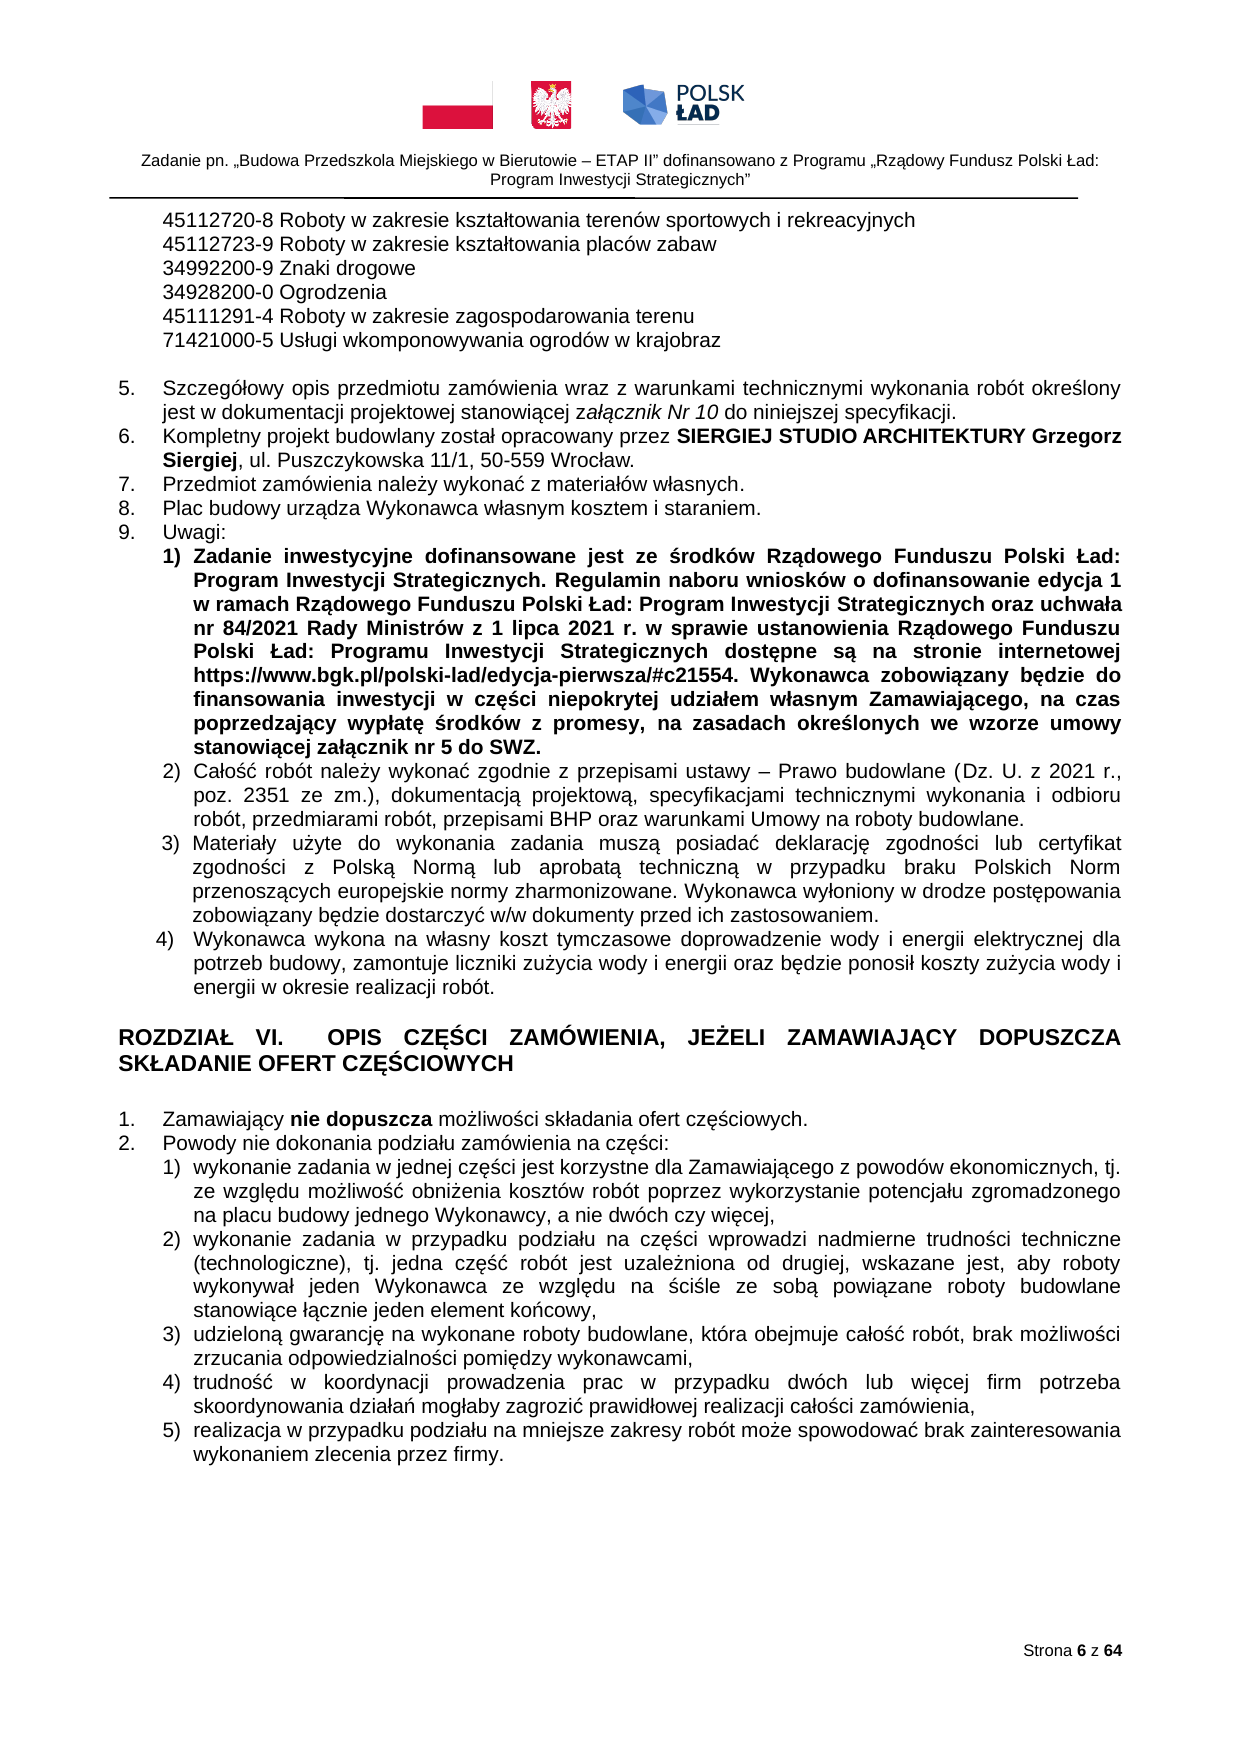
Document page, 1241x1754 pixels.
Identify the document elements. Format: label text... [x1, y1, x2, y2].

text 45111291-4 Roboty w zakresie zagospodarowania terenu [162, 304, 1122, 328]
list Kompletny projekt budowlany został opracowany przez SIERGIEJ STUDIO ARCHITEKTURY Grzegorz Siergiej, ul. Puszczykowska 11/1, 50-559 Wrocław. [118, 424, 1122, 472]
list Szczegółowy opis przedmiotu zamówienia wraz z warunkami technicznymi wykonania robót określony jest w dokumentacji projektowej stanowiącej załącznik Nr 10 do niniejszej specyfikacji. [118, 376, 1122, 424]
picture [421, 81, 571, 129]
list Zadanie inwestycyjne dofinansowane jest ze środków Rządowego Funduszu Polski Ład: Program Inwestycji Strategicznych. Regulamin naboru wniosków o dofinansowanie edycja 1 w ramach Rządowego Funduszu Polski Ład: Program Inwestycji Strategicznych oraz uchwała nr 84/2021 Rady Ministrów z 1 lipca 2021 r. w sprawie ustanowienia Rządowego Funduszu Polski Ład: Programu Inwestycji Strategicznych dostępne są na stronie internetowej https://www.bgk.pl/polski-lad/edycja-pierwsza/#c21554. Wykonawca zobowiązany będzie do finansowania inwestycji w części niepokrytej udziałem własnym Zamawiającego, na czas poprzedzający wypłatę środków z promesy, na zasadach określonych we wzorze umowy stanowiącej załącznik nr 5 do SWZ. [162, 543, 1122, 759]
list Materiały użyte do wykonania zadania muszą posiadać deklarację zgodności lub certyfikat zgodności z Polską Normą lub aprobatą techniczną w przypadku braku Polskich Norm przenoszących europejskie normy zharmonizowane. Wykonawca wyłoniony w drodze postępowania zobowiązany będzie dostarczyć w/w dokumenty przed ich zastosowaniem. [161, 831, 1122, 927]
list udzieloną gwarancję na wykonane roboty budowlane, która obejmuje całość robót, brak możliwości zrzucania odpowiedzialności pomiędzy wykonawcami, [162, 1322, 1122, 1370]
list Zamawiający nie dopuszcza możliwości składania ofert częściowych. [118, 1107, 1122, 1131]
list wykonanie zadania w przypadku podziału na części wprowadzi nadmierne trudności techniczne (technologiczne), tj. jedna część robót jest uzależniona od drugiej, wskazane jest, aby roboty wykonywał jeden Wykonawca ze względu na ściśle ze sobą powiązane roboty budowlane stanowiące łącznie jeden element końcowy, [162, 1226, 1122, 1322]
list Przedmiot zamówienia należy wykonać z materiałów własnych. [118, 472, 1122, 496]
text 34928200-0 Ogrodzenia [162, 280, 1122, 304]
text 34992200-9 Znaki drogowe [162, 256, 1122, 280]
list Plac budowy urządza Wykonawca własnym kosztem i staraniem. [118, 496, 1122, 519]
list Uwagi: [118, 519, 1122, 543]
list realizacja w przypadku podziału na mniejsze zakresy robót może spowodować brak zainteresowania wykonaniem zlecenia przez firmy. [162, 1418, 1122, 1466]
list Wykonawca wykona na własny koszt tymczasowe doprowadzenie wody i energii elektrycznej dla potrzeb budowy, zamontuje liczniki zużycia wody i energii oraz będzie ponosił koszty zużycia wody i energii w okresie realizacji robót. [156, 927, 1122, 999]
text 71421000-5 Usługi wkomponowywania ogrodów w krajobraz [162, 328, 1122, 352]
list trudność w koordynacji prowadzenia prac w przypadku dwóch lub więcej firm potrzeba skoordynowania działań mogłaby zagrozić prawidłowej realizacji całości zamówienia, [162, 1370, 1122, 1418]
text 45112720-8 Roboty w zakresie kształtowania terenów sportowych i rekreacyjnych [162, 208, 1122, 232]
list wykonanie zadania w jednej części jest korzystne dla Zamawiającego z powodów ekonomicznych, tj. ze względu możliwość obniżenia kosztów robót poprzez wykorzystanie potencjału zgromadzonego na placu budowy jednego Wykonawcy, a nie dwóch czy więcej, [162, 1154, 1122, 1226]
subtitle ROZDZIAŁ VI. OPIS CZĘŚCI ZAMÓWIENIA, JEŻELI ZAMAWIAJĄCY DOPUSZCZA SKŁADANIE OFERT CZĘŚCIOWYCH [118, 1024, 1122, 1076]
text 45112723-9 Roboty w zakresie kształtowania placów zabaw [162, 232, 1122, 256]
list Całość robót należy wykonać zgodnie z przepisami ustawy – Prawo budowlane (Dz. U. z 2021 r., poz. 2351 ze zm.), dokumentacją projektową, specyfikacjami technicznymi wykonania i odbioru robót, przedmiarami robót, przepisami BHP oraz warunkami Umowy na roboty budowlane. [162, 759, 1122, 831]
picture [623, 84, 745, 125]
list Powody nie dokonania podziału zamówienia na części: [118, 1131, 1122, 1154]
